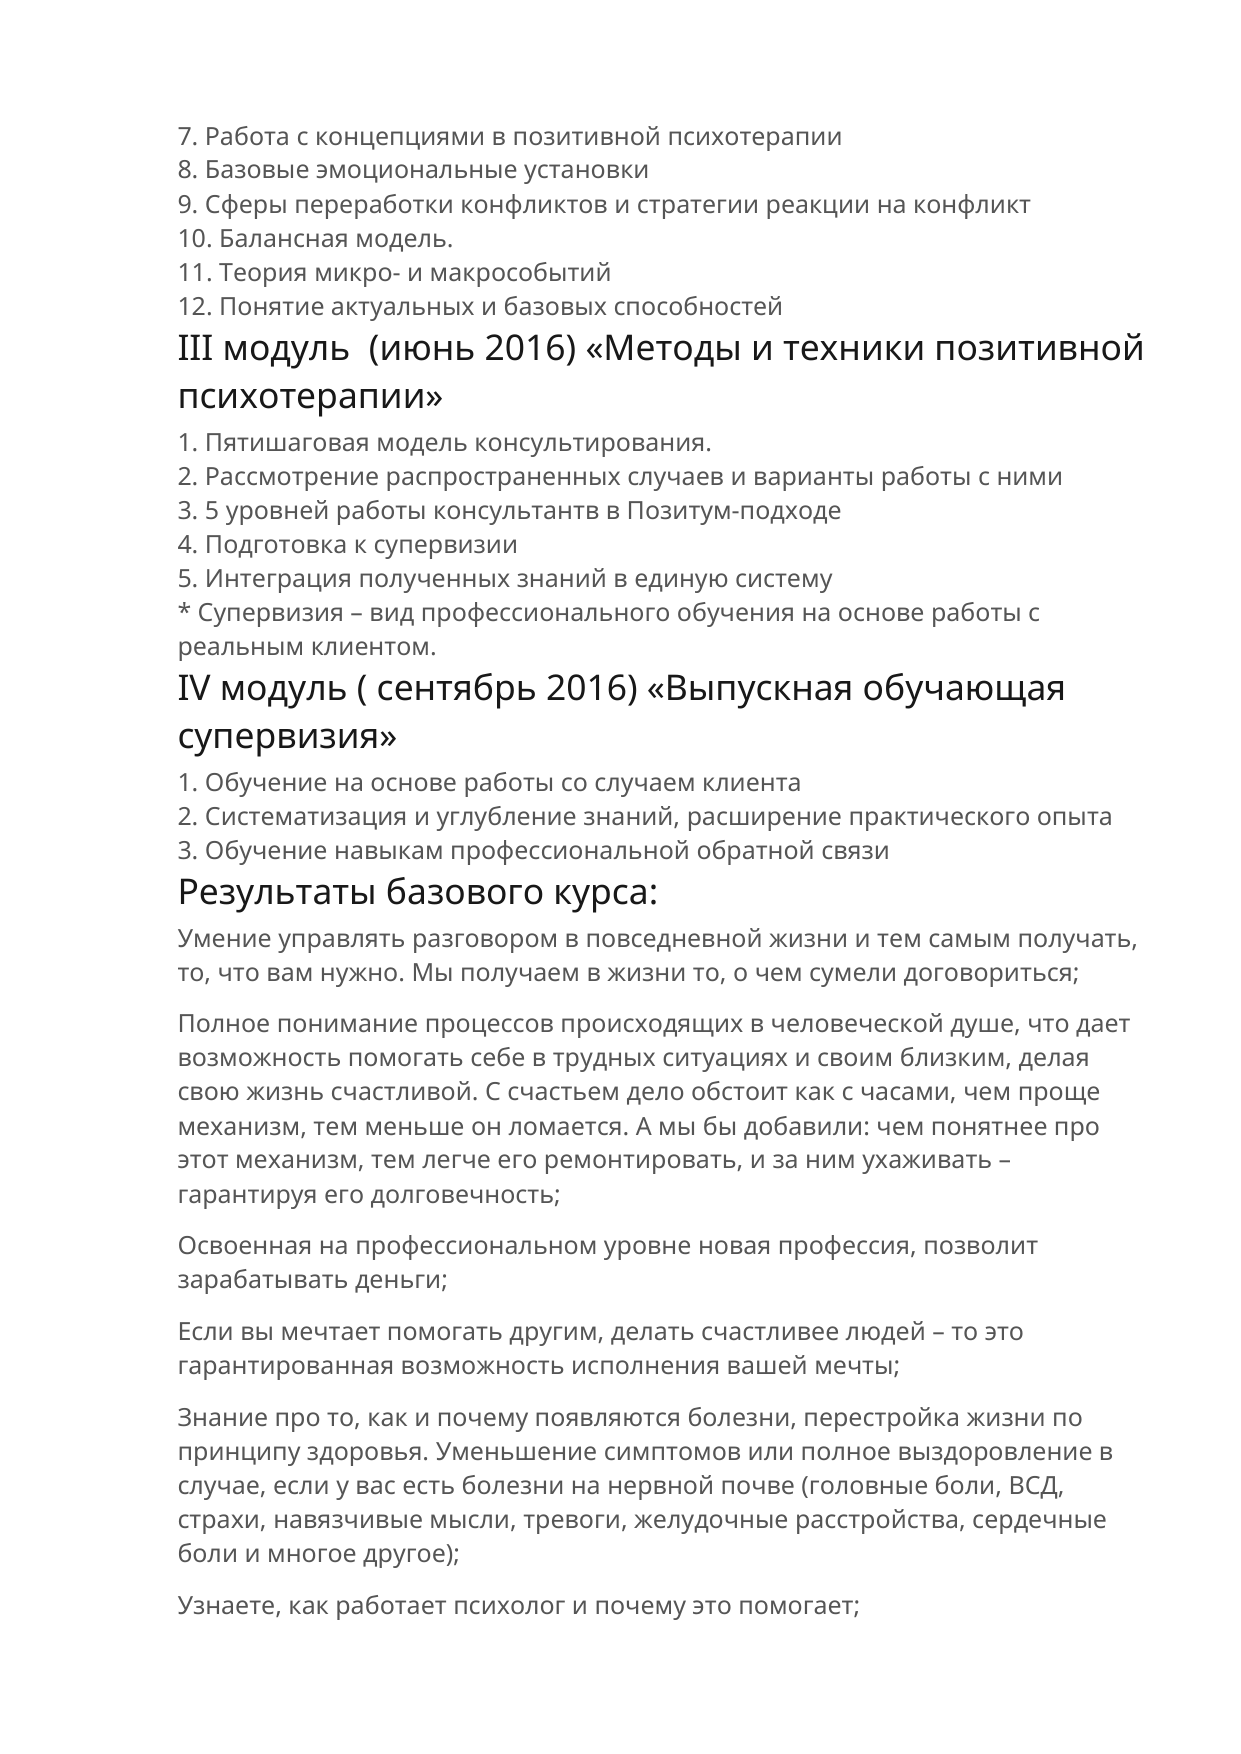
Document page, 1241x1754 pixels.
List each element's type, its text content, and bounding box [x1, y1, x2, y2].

text Узнаете, как работает психолог и почему это помогает; [177, 1587, 1152, 1621]
text 1. Пятишаговая модель консультирования. 2. Рассмотрение распространенных случаев и варианты работы с ними 3. 5 уровней работы консультантв в Позитум-подходе 4. Подготовка к супервизии 5. Интеграция полученных знаний в единую систему * Супервизия – вид профессионального обучения на основе работы с реальным клиентом. [177, 424, 1152, 663]
text Полное понимание процессов происходящих в человеческой душе, что дает возможность помогать себе в трудных ситуациях и своим близким, делая свою жизнь счастливой. С счастьем дело обстоит как с часами, чем проще механизм, тем меньше он ломается. А мы бы добавили: чем понятнее про этот механизм, тем легче его ремонтировать, и за ним ухаживать – гарантируя его долговечность; [177, 1006, 1152, 1210]
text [177, 118, 1152, 322]
text Результаты базового курса: [177, 867, 1152, 915]
text Если вы мечтает помогать другим, делать счастливее людей – то это гарантированная возможность исполнения вашей мечты; [177, 1314, 1152, 1382]
text ІІІ модуль (июнь 2016) «Методы и техники позитивной психотерапии» [177, 322, 1152, 419]
text 1. Обучение на основе работы со случаем клиента 2. Систематизация и углубление знаний, расширение практического опыта 3. Обучение навыкам профессиональной обратной связи [177, 764, 1152, 867]
text Освоенная на профессиональном уровне новая профессия, позволит зарабатывать деньги; [177, 1228, 1152, 1296]
text Умение управлять разговором в повседневной жизни и тем самым получать, то, что вам нужно. Мы получаем в жизни то, о чем сумели договориться; [177, 920, 1152, 988]
text IV модуль ( сентябрь 2016) «Выпускная обучающая супервизия» [177, 663, 1152, 759]
text Знание про то, как и почему появляются болезни, перестройка жизни по принципу здоровья. Уменьшение симптомов или полное выздоровление в случае, если у вас есть болезни на нервной почве (головные боли, ВСД, страхи, навязчивые мысли, тревоги, желудочные расстройства, сердечные боли и многое другое); [177, 1399, 1152, 1570]
